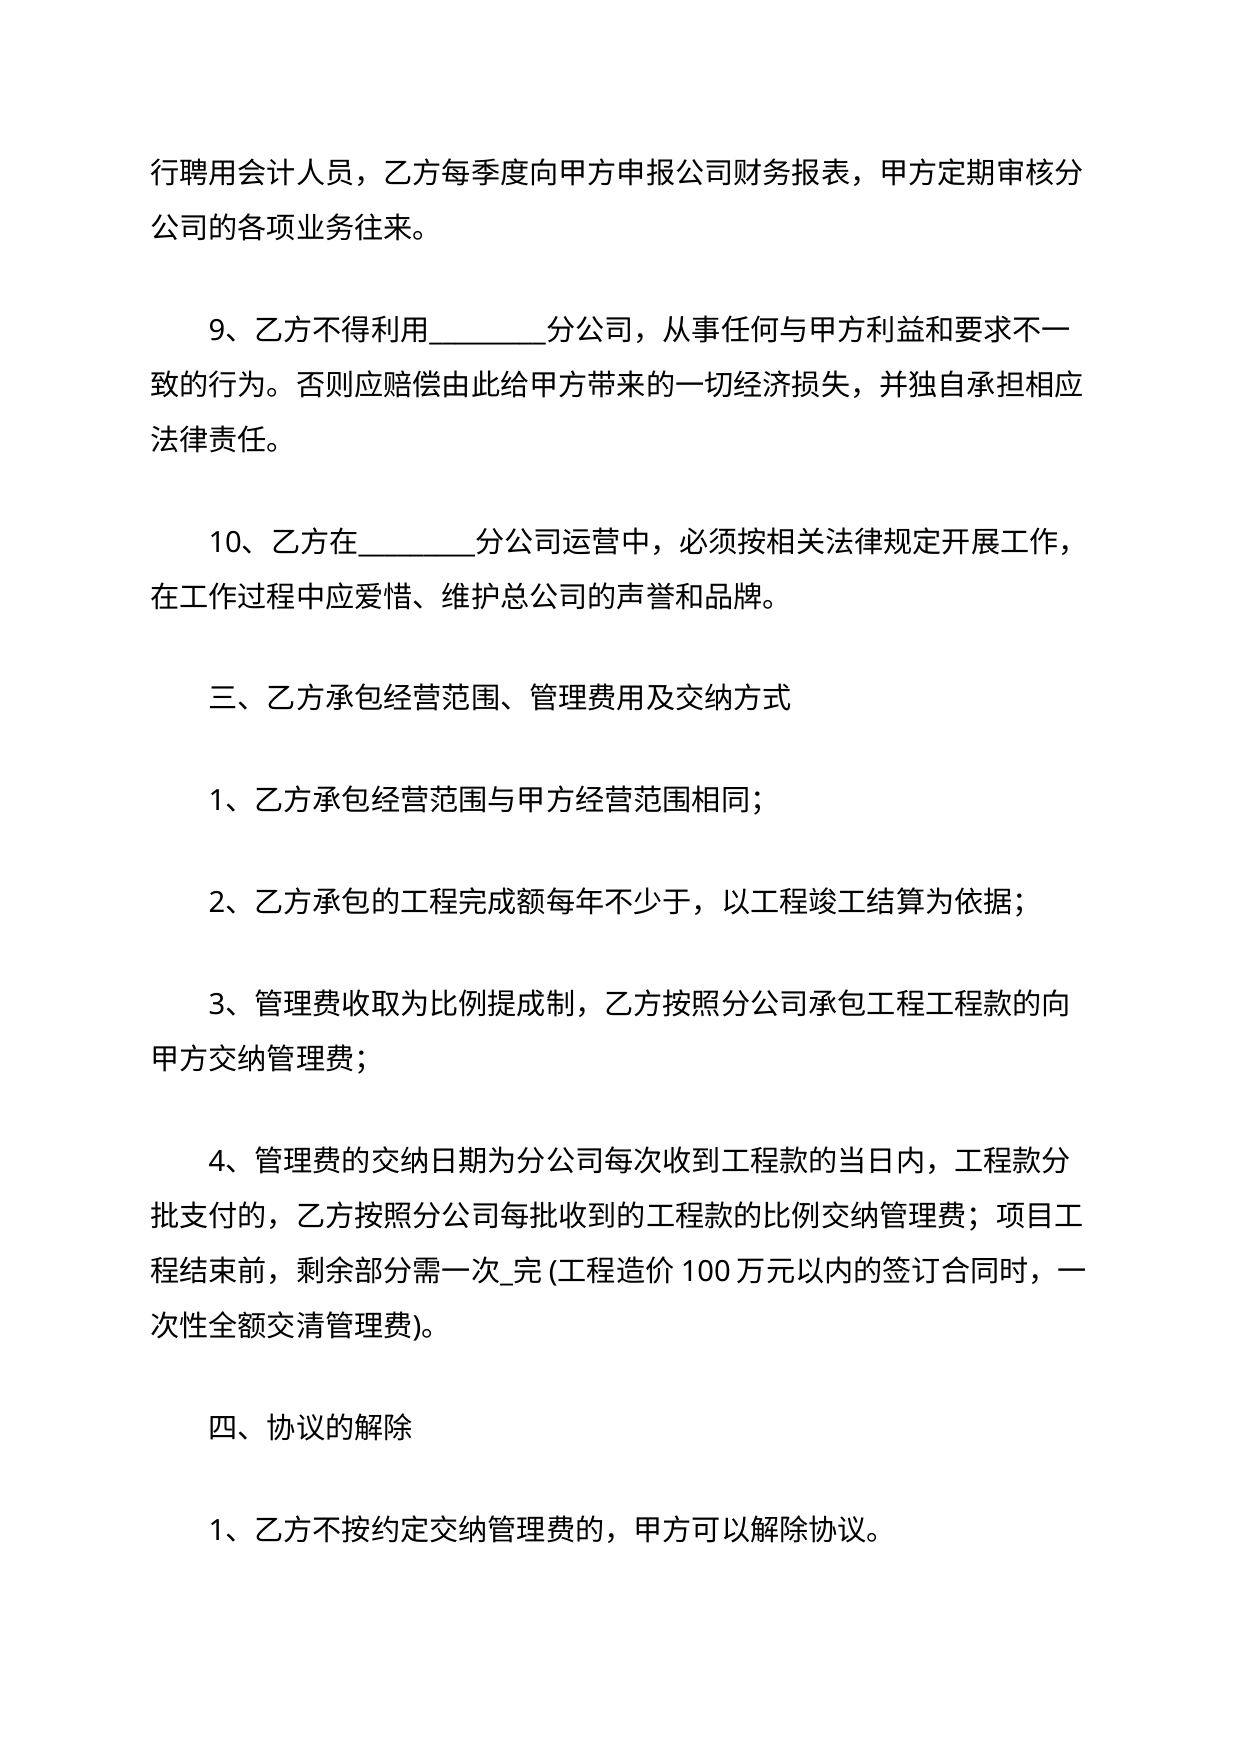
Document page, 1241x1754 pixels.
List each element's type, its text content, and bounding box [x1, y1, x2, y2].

text 3、管理费收取为比例提成制，乙方按照分公司承包工程工程款的向甲方交纳管理费； [150, 981, 1090, 1078]
text 1、乙方不按约定交纳管理费的，甲方可以解除协议。 [150, 1506, 1090, 1549]
text 10、乙方在_________分公司运营中，必须按相关法律规定开展工作，在工作过程中应爱惜、维护总公司的声誉和品牌。 [150, 518, 1090, 616]
text 四、协议的解除 [150, 1404, 1090, 1447]
text 2、乙方承包的工程完成额每年不少于，以工程竣工结算为依据； [150, 879, 1090, 921]
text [150, 150, 1090, 247]
text 三、乙方承包经营范围、管理费用及交纳方式 [150, 675, 1090, 717]
text 1、乙方承包经营范围与甲方经营范围相同； [150, 777, 1090, 819]
text 9、乙方不得利用_________分公司，从事任何与甲方利益和要求不一致的行为。否则应赔偿由此给甲方带来的一切经济损失，并独自承担相应法律责任。 [150, 307, 1090, 459]
text 4、管理费的交纳日期为分公司每次收到工程款的当日内，工程款分批支付的，乙方按照分公司每批收到的工程款的比例交纳管理费；项目工程结束前，剩余部分需一次_完 (工程造价 100万元以内的签订合同时，一次性全额交清管理费)。 [150, 1138, 1090, 1345]
